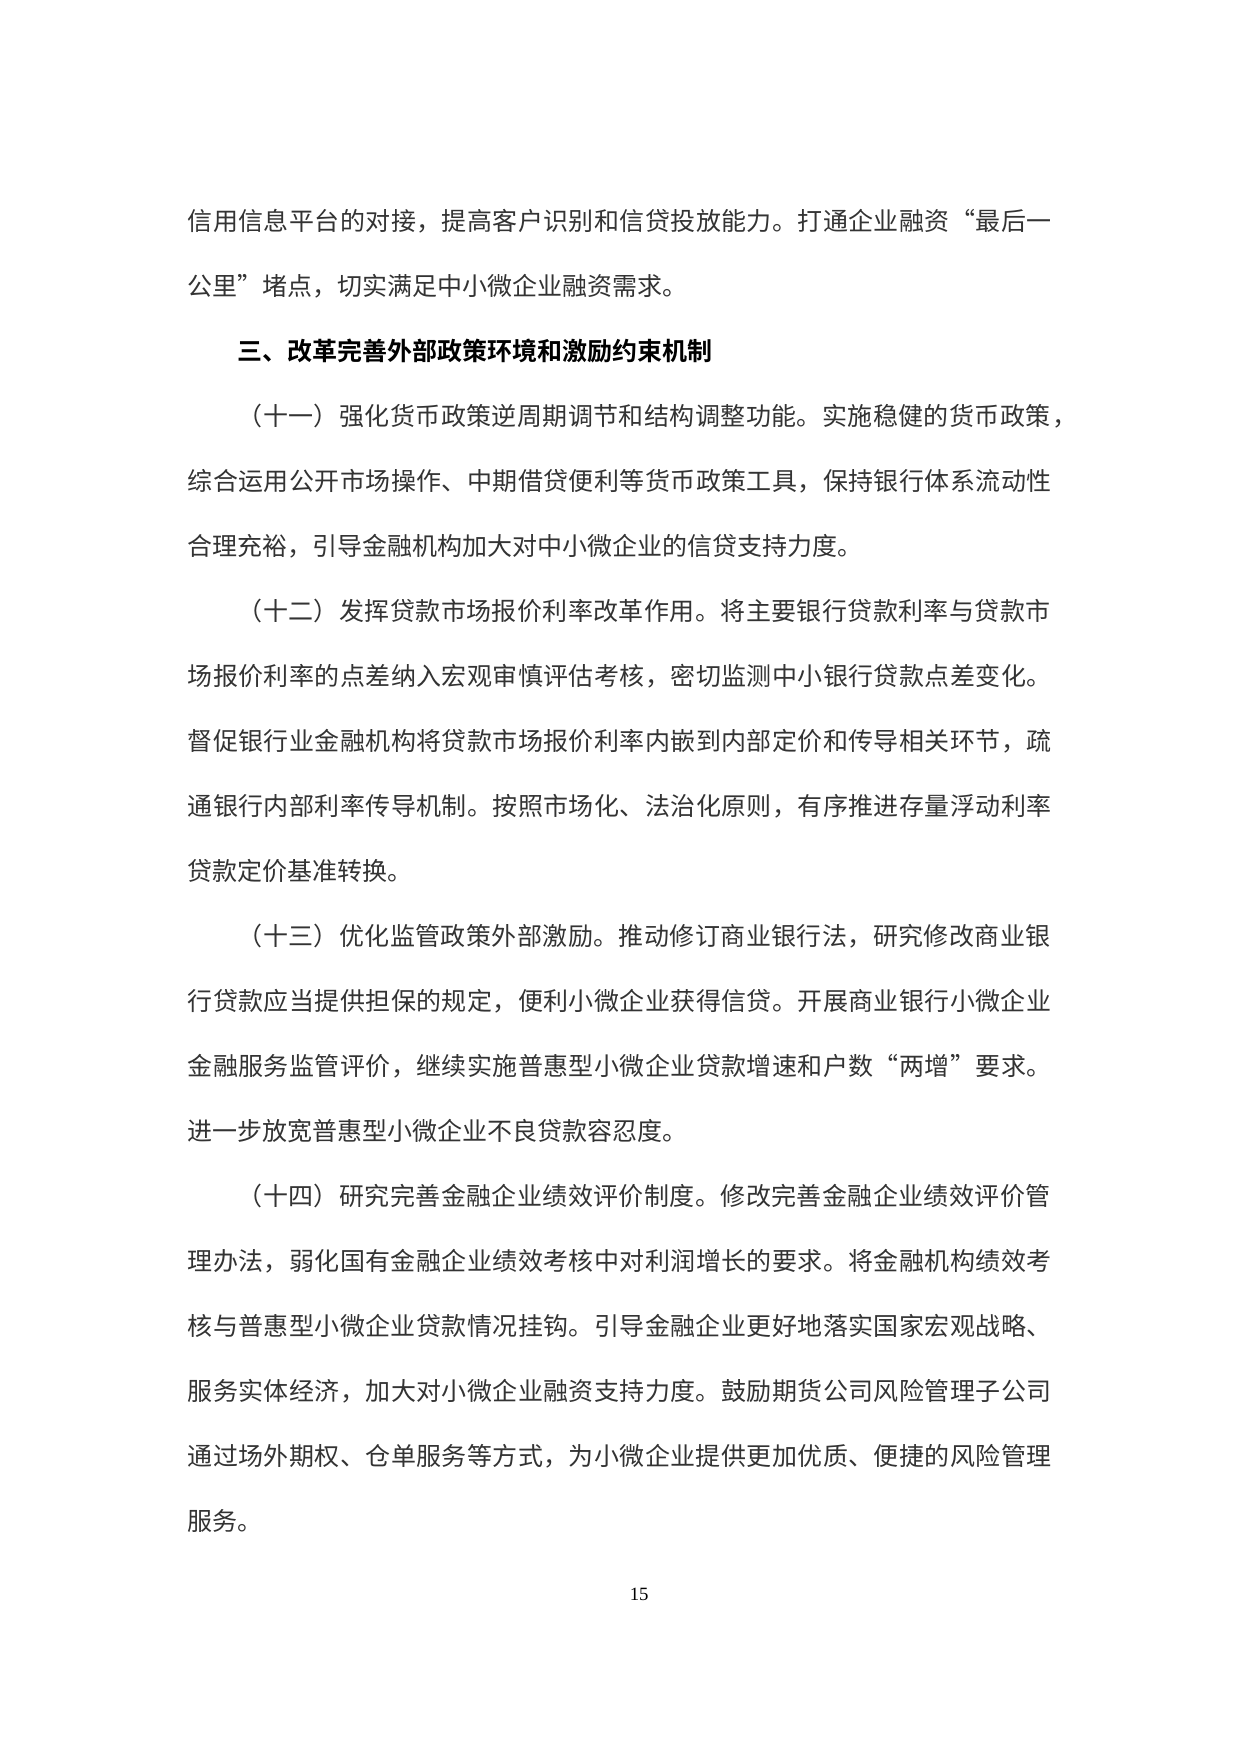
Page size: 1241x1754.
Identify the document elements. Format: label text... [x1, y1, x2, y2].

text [187, 187, 1053, 317]
text 三、改革完善外部政策环境和激励约束机制 [187, 317, 1053, 382]
text （十一）强化货币政策逆周期调节和结构调整功能。实施稳健的货币政策，综合运用公开市场操作、中期借贷便利等货币政策工具，保持银行体系流动性合理充裕，引导金融机构加大对中小微企业的信贷支持力度。 [187, 382, 1053, 577]
text （十三）优化监管政策外部激励。推动修订商业银行法，研究修改商业银行贷款应当提供担保的规定，便利小微企业获得信贷。开展商业银行小微企业金融服务监管评价，继续实施普惠型小微企业贷款增速和户数“两增”要求。进一步放宽普惠型小微企业不良贷款容忍度。 [187, 902, 1053, 1162]
text （十四）研究完善金融企业绩效评价制度。修改完善金融企业绩效评价管理办法，弱化国有金融企业绩效考核中对利润增长的要求。将金融机构绩效考核与普惠型小微企业贷款情况挂钩。引导金融企业更好地落实国家宏观战略、服务实体经济，加大对小微企业融资支持力度。鼓励期货公司风险管理子公司通过场外期权、仓单服务等方式，为小微企业提供更加优质、便捷的风险管理服务。 [187, 1162, 1053, 1552]
text （十二）发挥贷款市场报价利率改革作用。将主要银行贷款利率与贷款市场报价利率的点差纳入宏观审慎评估考核，密切监测中小银行贷款点差变化。督促银行业金融机构将贷款市场报价利率内嵌到内部定价和传导相关环节，疏通银行内部利率传导机制。按照市场化、法治化原则，有序推进存量浮动利率贷款定价基准转换。 [187, 577, 1053, 902]
